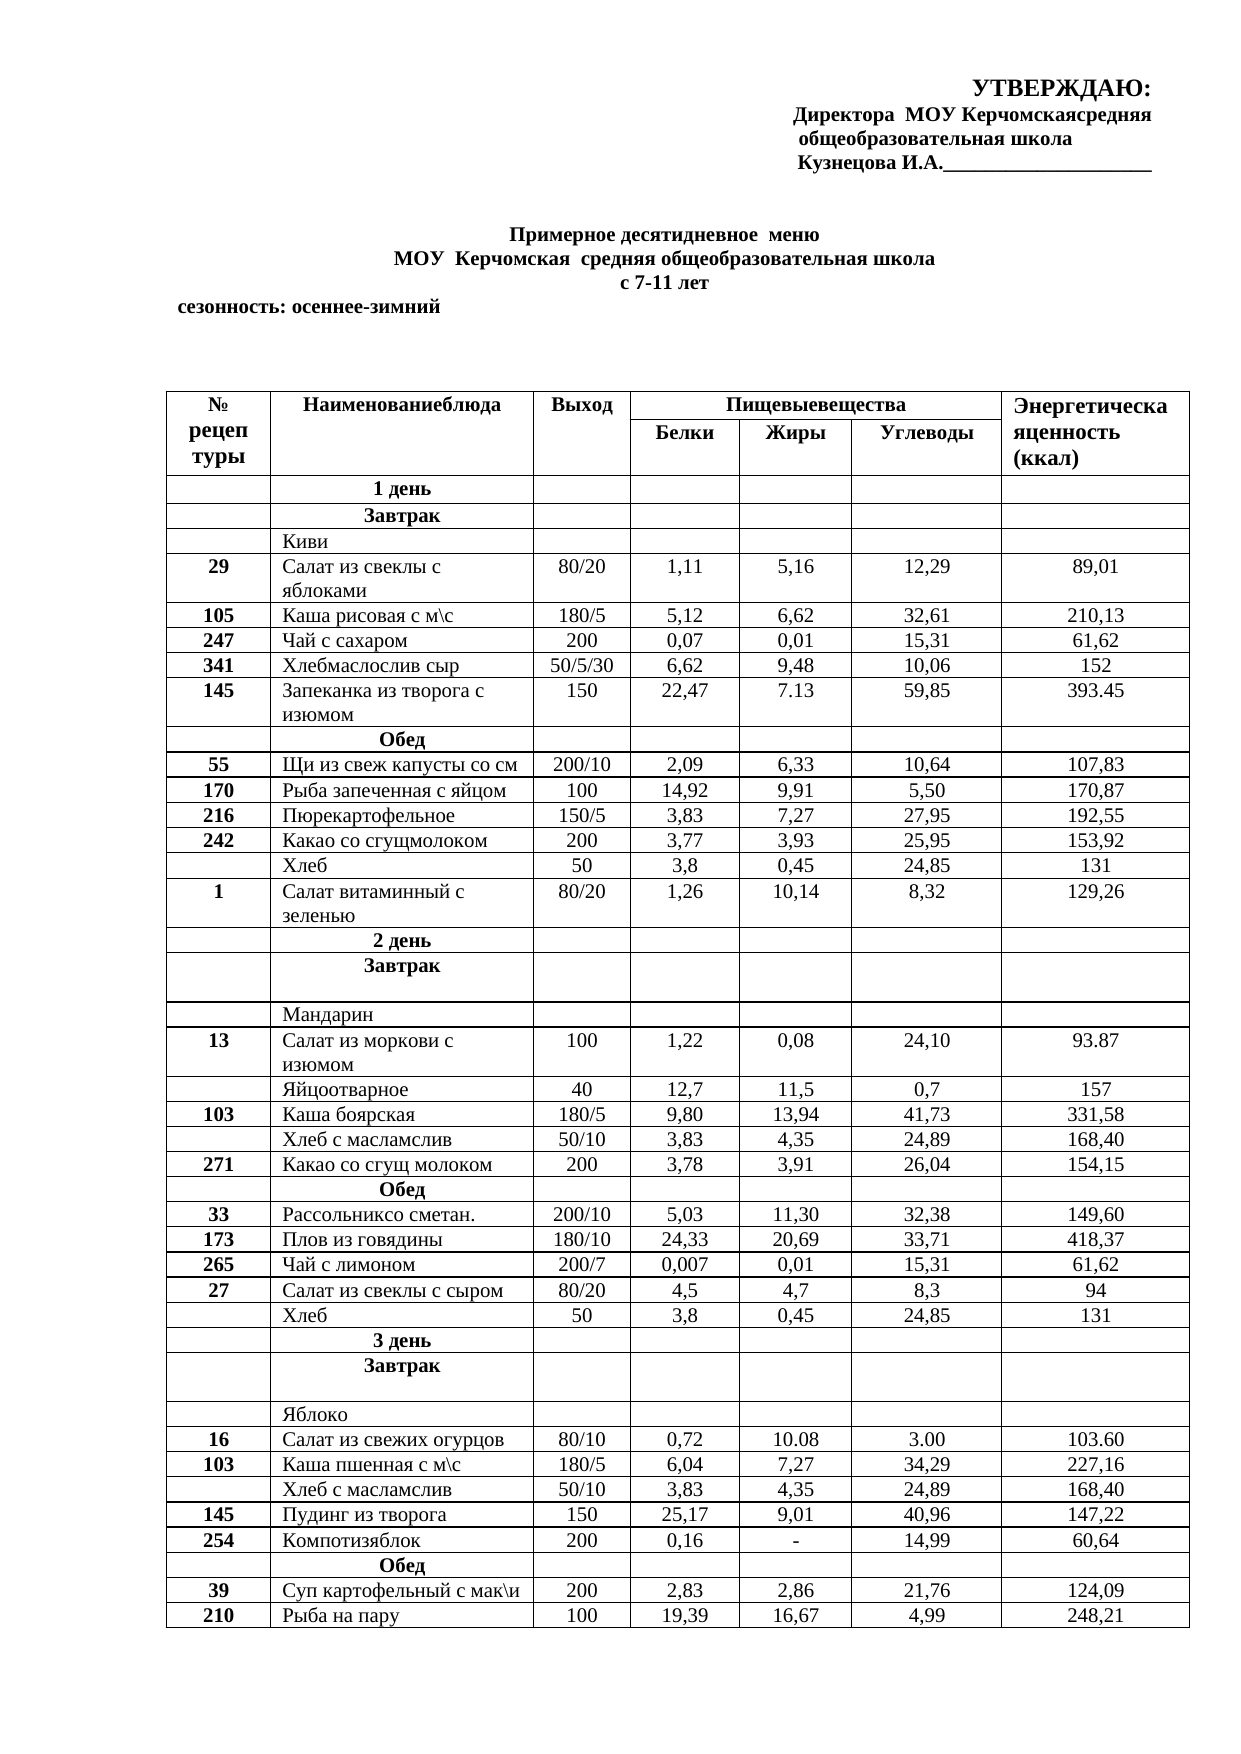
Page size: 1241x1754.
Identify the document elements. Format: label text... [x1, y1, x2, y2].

table_cell 5,03 [631, 1202, 739, 1226]
table_cell 173 [167, 1227, 270, 1251]
table_cell [631, 529, 739, 553]
table_cell [1002, 928, 1189, 952]
table_cell [852, 476, 1001, 502]
table_cell 265 [167, 1253, 270, 1276]
table_cell 4,35 [740, 1127, 851, 1151]
table_cell 150/5 [534, 803, 630, 827]
table_cell 2 день [271, 928, 533, 952]
table_cell [631, 1177, 739, 1201]
table_cell [167, 1328, 270, 1352]
table_cell [852, 1402, 1001, 1426]
table_cell 3,77 [631, 828, 739, 852]
table_cell 9,91 [740, 778, 851, 802]
table_cell 59,85 [852, 678, 1001, 726]
table_cell 80/20 [534, 1278, 630, 1302]
table_cell 1 день [271, 476, 533, 502]
table_cell Мандарин [271, 1003, 533, 1026]
table_cell 15,31 [852, 628, 1001, 652]
table_cell Завтрак [271, 504, 533, 527]
table_cell [631, 928, 739, 952]
table_cell 200/10 [534, 1202, 630, 1226]
table_cell 10,14 [740, 879, 851, 927]
table_cell [852, 1177, 1001, 1201]
table_cell 100 [534, 1028, 630, 1076]
table_cell 24,85 [852, 1303, 1001, 1327]
table_cell 168,40 [1002, 1127, 1189, 1151]
table_cell 11,5 [740, 1077, 851, 1101]
table_cell 50/5/30 [534, 653, 630, 677]
table_cell 2,86 [740, 1578, 851, 1602]
table_cell 93.87 [1002, 1028, 1189, 1076]
table_cell 7.13 [740, 678, 851, 726]
table_cell 2,09 [631, 753, 739, 776]
table_cell 27 [167, 1278, 270, 1302]
table_cell 3,91 [740, 1152, 851, 1176]
table_cell Рассольниксо сметан. [271, 1202, 533, 1226]
table_cell 8,32 [852, 879, 1001, 927]
table_cell Щи из свеж капусты со см [271, 753, 533, 776]
table_cell 254 [167, 1528, 270, 1552]
table_cell 1 [167, 879, 270, 927]
table_cell 25,95 [852, 828, 1001, 852]
text Примерное десятидневное меню [177, 222, 1152, 246]
table_cell 145 [167, 1503, 270, 1526]
table_cell 40 [534, 1077, 630, 1101]
table_cell 393.45 [1002, 678, 1189, 726]
table_cell [631, 476, 739, 502]
table_cell 3 день [271, 1328, 533, 1352]
table_cell 0,07 [631, 628, 739, 652]
table_cell Обед [271, 1177, 533, 1201]
table_cell [167, 853, 270, 878]
table_cell 34,29 [852, 1452, 1001, 1476]
table_cell Салат из моркови с изюмом [271, 1028, 533, 1076]
table_cell [740, 1353, 851, 1401]
table_cell 12,29 [852, 554, 1001, 602]
table_cell Каша боярская [271, 1102, 533, 1126]
table_cell [167, 1003, 270, 1026]
table_cell [631, 1328, 739, 1352]
table_cell 9,01 [740, 1503, 851, 1526]
table_cell [167, 1177, 270, 1201]
table_cell - [740, 1528, 851, 1552]
table_cell [852, 1003, 1001, 1026]
table_cell Яблоко [271, 1402, 533, 1426]
table_cell [740, 504, 851, 527]
table_cell 0,72 [631, 1427, 739, 1451]
table_cell 170,87 [1002, 778, 1189, 802]
text общеобразовательная школа [177, 126, 1152, 150]
table_cell [534, 1553, 630, 1577]
table_cell 341 [167, 653, 270, 677]
table_cell [740, 476, 851, 502]
table_cell [167, 1353, 270, 1401]
table_cell 200 [534, 628, 630, 652]
table_cell Запеканка из творога с изюмом [271, 678, 533, 726]
table_cell [1002, 1353, 1189, 1401]
table_cell 5,12 [631, 603, 739, 627]
table_cell 14,92 [631, 778, 739, 802]
table_cell 6,62 [631, 653, 739, 677]
table_cell 1,22 [631, 1028, 739, 1076]
table_cell 103 [167, 1102, 270, 1126]
table_cell 3,83 [631, 803, 739, 827]
table_cell Киви [271, 529, 533, 553]
table_cell 29 [167, 554, 270, 602]
table_cell 0,45 [740, 1303, 851, 1327]
table_cell 21,76 [852, 1578, 1001, 1602]
table_cell 15,31 [852, 1253, 1001, 1276]
table_cell 418,37 [1002, 1227, 1189, 1251]
table_cell [534, 953, 630, 1001]
table_cell 210 [167, 1603, 270, 1627]
table_cell Салат из свеклы с сыром [271, 1278, 533, 1302]
table_cell 61,62 [1002, 1253, 1189, 1276]
table_cell 216 [167, 803, 270, 827]
table_cell Жиры [740, 420, 851, 475]
table_cell 10.08 [740, 1427, 851, 1451]
table_cell [167, 1303, 270, 1327]
table_cell [852, 953, 1001, 1001]
text с 7-11 лет [177, 270, 1152, 294]
table_cell 4,5 [631, 1278, 739, 1302]
table_cell [167, 504, 270, 527]
table_cell Рыба на пару [271, 1603, 533, 1627]
table_header Энергетическаяценность (ккал) [1002, 392, 1189, 475]
table_cell 3,83 [631, 1477, 739, 1501]
table_cell 150 [534, 678, 630, 726]
table_cell 100 [534, 1603, 630, 1627]
table_cell [852, 504, 1001, 527]
table_cell 3,8 [631, 853, 739, 878]
table_cell [534, 727, 630, 751]
table_cell Какао со сгущмолоком [271, 828, 533, 852]
table_cell 41,73 [852, 1102, 1001, 1126]
table_cell [1002, 504, 1189, 527]
table_cell [740, 1553, 851, 1577]
table_cell 24,85 [852, 853, 1001, 878]
table_cell Какао со сгущ молоком [271, 1152, 533, 1176]
table_cell 152 [1002, 653, 1189, 677]
table_cell 26,04 [852, 1152, 1001, 1176]
table_cell [740, 529, 851, 553]
table_cell [534, 1402, 630, 1426]
table_cell 50 [534, 1303, 630, 1327]
table_cell 154,15 [1002, 1152, 1189, 1176]
table_cell 16 [167, 1427, 270, 1451]
table_cell 6,04 [631, 1452, 739, 1476]
table_cell 168,40 [1002, 1477, 1189, 1501]
table_cell 0,08 [740, 1028, 851, 1076]
table_cell 24,33 [631, 1227, 739, 1251]
table_cell 124,09 [1002, 1578, 1189, 1602]
table_cell [167, 1402, 270, 1426]
table_cell 7,27 [740, 1452, 851, 1476]
table_cell Чай с сахаром [271, 628, 533, 652]
table_cell 80/20 [534, 554, 630, 602]
table_cell 153,92 [1002, 828, 1189, 852]
table_cell 6,62 [740, 603, 851, 627]
table_cell Завтрак [271, 1353, 533, 1401]
table_cell [167, 529, 270, 553]
table_cell 242 [167, 828, 270, 852]
table_cell Салат витаминный с зеленью [271, 879, 533, 927]
table_cell 180/5 [534, 1452, 630, 1476]
table_cell 227,16 [1002, 1452, 1189, 1476]
table_header Пищевыевещества [631, 392, 1001, 419]
table_cell 13,94 [740, 1102, 851, 1126]
table_cell [534, 1177, 630, 1201]
text сезонность: осеннее-зимний [177, 294, 1152, 318]
table_cell [1002, 1402, 1189, 1426]
table_cell [631, 1353, 739, 1401]
table_cell 11,30 [740, 1202, 851, 1226]
table_cell Хлеб [271, 853, 533, 878]
table_cell 94 [1002, 1278, 1189, 1302]
table_cell 180/5 [534, 1102, 630, 1126]
table_cell [740, 953, 851, 1001]
table_cell 192,55 [1002, 803, 1189, 827]
table_cell 2,83 [631, 1578, 739, 1602]
table_cell 12,7 [631, 1077, 739, 1101]
table_cell 3,8 [631, 1303, 739, 1327]
table_cell [167, 1077, 270, 1101]
table_cell [740, 928, 851, 952]
table_cell 8,3 [852, 1278, 1001, 1302]
table_cell 131 [1002, 853, 1189, 878]
table_cell 20,69 [740, 1227, 851, 1251]
table_cell 149,60 [1002, 1202, 1189, 1226]
table_cell [631, 504, 739, 527]
table_cell 200/10 [534, 753, 630, 776]
table_cell Чай с лимоном [271, 1253, 533, 1276]
table_cell 5,50 [852, 778, 1001, 802]
text Директора МОУ Керчомскаясредняя [177, 102, 1152, 126]
table_cell 200 [534, 1528, 630, 1552]
table_cell 200 [534, 1152, 630, 1176]
table_cell 19,39 [631, 1603, 739, 1627]
table_cell 150 [534, 1503, 630, 1526]
text МОУ Керчомская средняя общеобразовательная школа [177, 246, 1152, 270]
table_cell [1002, 1003, 1189, 1026]
table_cell Обед [271, 1553, 533, 1577]
table_cell 200 [534, 1578, 630, 1602]
table_cell 5,16 [740, 554, 851, 602]
table_cell [631, 727, 739, 751]
table_cell [167, 1127, 270, 1151]
table_cell 180/5 [534, 603, 630, 627]
table_cell 145 [167, 678, 270, 726]
table_cell 103 [167, 1452, 270, 1476]
table_cell 9,80 [631, 1102, 739, 1126]
table_cell 32,61 [852, 603, 1001, 627]
table_cell 129,26 [1002, 879, 1189, 927]
table_cell 61,62 [1002, 628, 1189, 652]
table_cell 27,95 [852, 803, 1001, 827]
table_cell 170 [167, 778, 270, 802]
table_cell 0,01 [740, 1253, 851, 1276]
table_cell 80/20 [534, 879, 630, 927]
table_cell [1002, 476, 1189, 502]
table_cell Яйцоотварное [271, 1077, 533, 1101]
table_cell [1002, 727, 1189, 751]
table_cell Каша пшенная с м\с [271, 1452, 533, 1476]
table_cell [740, 1177, 851, 1201]
table_cell 24,10 [852, 1028, 1001, 1076]
table_cell [852, 529, 1001, 553]
table_cell [1002, 953, 1189, 1001]
table_cell [1002, 1177, 1189, 1201]
table_cell 100 [534, 778, 630, 802]
table_cell [534, 1003, 630, 1026]
table_cell 0,45 [740, 853, 851, 878]
table_cell 200/7 [534, 1253, 630, 1276]
table_cell 331,58 [1002, 1102, 1189, 1126]
table_cell [534, 1353, 630, 1401]
table_cell [1002, 529, 1189, 553]
table_cell 22,47 [631, 678, 739, 726]
table_cell 271 [167, 1152, 270, 1176]
table_cell 50 [534, 853, 630, 878]
table_cell 14,99 [852, 1528, 1001, 1552]
table_cell [167, 1553, 270, 1577]
table_header Наименованиеблюда [271, 392, 533, 475]
table_cell [740, 1328, 851, 1352]
table_cell 9,48 [740, 653, 851, 677]
table_cell 10,64 [852, 753, 1001, 776]
table_cell 24,89 [852, 1477, 1001, 1501]
table_cell [534, 529, 630, 553]
table_cell Хлеб с масламслив [271, 1127, 533, 1151]
table_cell [534, 1328, 630, 1352]
table_cell Обед [271, 727, 533, 751]
table_cell 6,33 [740, 753, 851, 776]
table_cell Завтрак [271, 953, 533, 1001]
table_cell Каша рисовая с м\с [271, 603, 533, 627]
table_cell 105 [167, 603, 270, 627]
table_cell 4,7 [740, 1278, 851, 1302]
text Кузнецова И.А.____________________ [177, 150, 1152, 174]
table_cell [631, 1003, 739, 1026]
table_cell 7,27 [740, 803, 851, 827]
table_cell Рыба запеченная с яйцом [271, 778, 533, 802]
table_cell 3.00 [852, 1427, 1001, 1451]
table_cell 247 [167, 628, 270, 652]
table_cell [167, 953, 270, 1001]
table_cell [1002, 1553, 1189, 1577]
table_cell 39 [167, 1578, 270, 1602]
table_cell 0,007 [631, 1253, 739, 1276]
table_cell [852, 1328, 1001, 1352]
table_cell 200 [534, 828, 630, 852]
table_cell [740, 1003, 851, 1026]
table_cell [852, 1353, 1001, 1401]
table_cell 32,38 [852, 1202, 1001, 1226]
table_cell Салат из свеклы с яблоками [271, 554, 533, 602]
table_cell Хлеб [271, 1303, 533, 1327]
table_cell 13 [167, 1028, 270, 1076]
table_cell Пудинг из творога [271, 1503, 533, 1526]
table_cell [740, 1402, 851, 1426]
table_cell 25,17 [631, 1503, 739, 1526]
table_cell 33,71 [852, 1227, 1001, 1251]
table_cell [852, 1553, 1001, 1577]
table_cell [631, 1402, 739, 1426]
table_cell 24,89 [852, 1127, 1001, 1151]
table_cell [534, 928, 630, 952]
table_cell 107,83 [1002, 753, 1189, 776]
table_cell 180/10 [534, 1227, 630, 1251]
table_cell 60,64 [1002, 1528, 1189, 1552]
table_cell Углеводы [852, 420, 1001, 475]
table_cell 248,21 [1002, 1603, 1189, 1627]
table_cell 1,11 [631, 554, 739, 602]
table_cell [167, 476, 270, 502]
table_cell 0,16 [631, 1528, 739, 1552]
table_cell 0,7 [852, 1077, 1001, 1101]
table_cell [852, 727, 1001, 751]
table_cell 157 [1002, 1077, 1189, 1101]
table_cell 89,01 [1002, 554, 1189, 602]
table_cell 80/10 [534, 1427, 630, 1451]
table_cell 210,13 [1002, 603, 1189, 627]
table_cell 4,99 [852, 1603, 1001, 1627]
table_cell 10,06 [852, 653, 1001, 677]
table_cell 1,26 [631, 879, 739, 927]
table_cell [534, 476, 630, 502]
table_cell [852, 928, 1001, 952]
table_cell [631, 1553, 739, 1577]
table_cell Хлебмаслослив сыр [271, 653, 533, 677]
text УТВЕРЖДАЮ: [177, 73, 1152, 102]
table_cell Пюрекартофельное [271, 803, 533, 827]
table_cell 131 [1002, 1303, 1189, 1327]
table_cell [740, 727, 851, 751]
table_cell [1002, 1328, 1189, 1352]
table_cell 3,93 [740, 828, 851, 852]
table_cell Плов из говядины [271, 1227, 533, 1251]
table_cell 50/10 [534, 1127, 630, 1151]
table_cell [167, 1477, 270, 1501]
table_cell 3,83 [631, 1127, 739, 1151]
table_cell [631, 953, 739, 1001]
table_header № рецеп туры [167, 392, 270, 475]
table_cell 0,01 [740, 628, 851, 652]
table_cell Салат из свежих огурцов [271, 1427, 533, 1451]
table_cell 50/10 [534, 1477, 630, 1501]
table_cell 16,67 [740, 1603, 851, 1627]
table_cell [534, 504, 630, 527]
table_cell Хлеб с масламслив [271, 1477, 533, 1501]
table_cell Компотизяблок [271, 1528, 533, 1552]
table_cell [167, 928, 270, 952]
table_cell 3,78 [631, 1152, 739, 1176]
table_cell 40,96 [852, 1503, 1001, 1526]
table_cell Белки [631, 420, 739, 475]
table_cell 33 [167, 1202, 270, 1226]
table_cell 147,22 [1002, 1503, 1189, 1526]
table_cell Суп картофельный с мак\и [271, 1578, 533, 1602]
table_header Выход [534, 392, 630, 475]
table_cell [167, 727, 270, 751]
table_cell 103.60 [1002, 1427, 1189, 1451]
table_cell 55 [167, 753, 270, 776]
table_cell 4,35 [740, 1477, 851, 1501]
